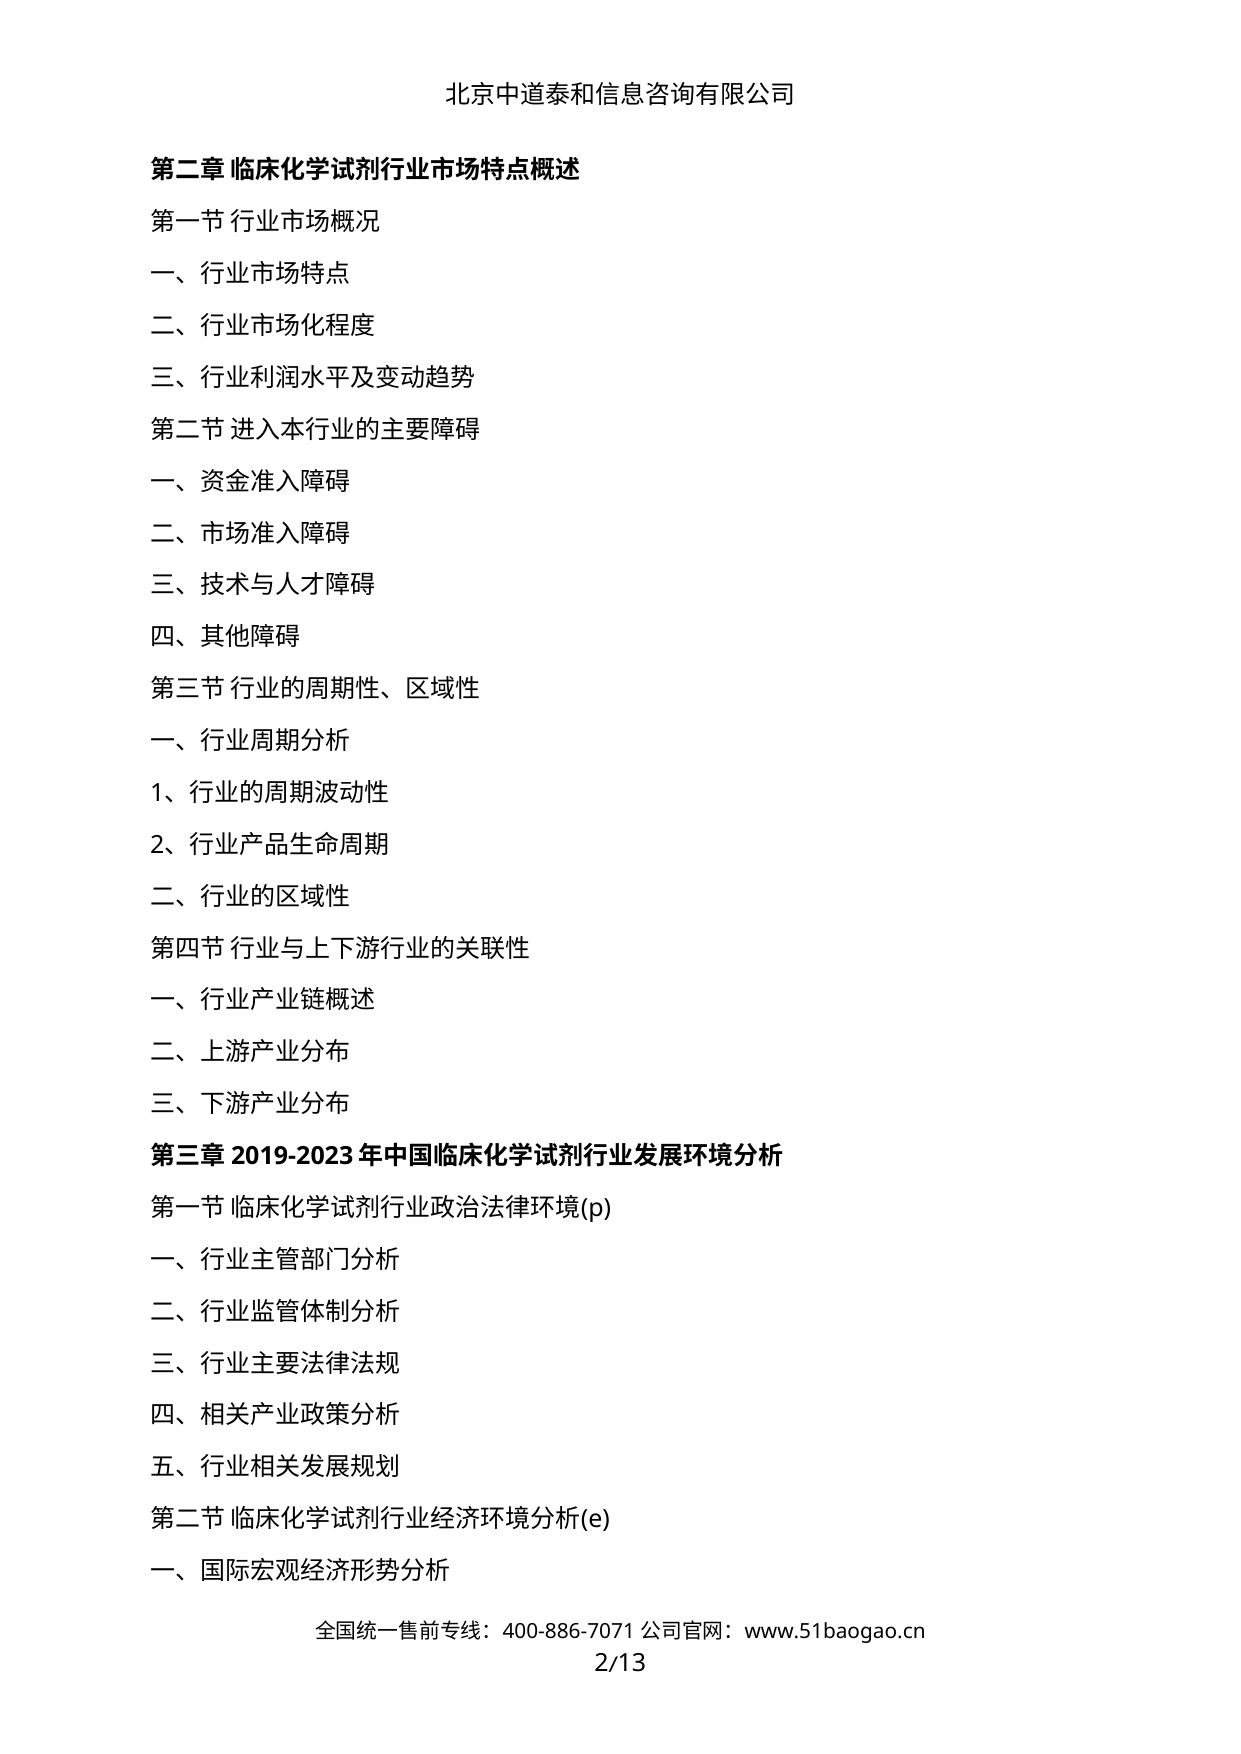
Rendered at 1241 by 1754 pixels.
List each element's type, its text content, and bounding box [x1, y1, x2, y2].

text 五、行业相关发展规划 [150, 1447, 1090, 1483]
text 一、行业市场特点 [150, 254, 1090, 290]
text 三、技术与人才障碍 [150, 565, 1090, 601]
text 1、行业的周期波动性 [150, 772, 1090, 809]
text 二、行业的区域性 [150, 876, 1090, 912]
text 二、市场准入障碍 [150, 513, 1090, 549]
text 第二节 进入本行业的主要障碍 [150, 409, 1090, 446]
text 四、其他障碍 [150, 617, 1090, 653]
text 第三节 行业的周期性、区域性 [150, 669, 1090, 705]
text 一、行业主管部门分析 [150, 1239, 1090, 1276]
text 第四节 行业与上下游行业的关联性 [150, 928, 1090, 964]
text 三、行业主要法律法规 [150, 1343, 1090, 1379]
text 第一节 临床化学试剂行业政治法律环境(p) [150, 1187, 1090, 1224]
text 二、上游产业分布 [150, 1032, 1090, 1068]
text 一、行业周期分析 [150, 721, 1090, 757]
text 2、行业产品生命周期 [150, 824, 1090, 861]
text 二、行业市场化程度 [150, 306, 1090, 342]
text 一、行业产业链概述 [150, 980, 1090, 1016]
text 二、行业监管体制分析 [150, 1291, 1090, 1327]
text 四、相关产业政策分析 [150, 1395, 1090, 1431]
text 第二节 临床化学试剂行业经济环境分析(e) [150, 1499, 1090, 1535]
text 三、行业利润水平及变动趋势 [150, 357, 1090, 394]
text 第一节 行业市场概况 [150, 202, 1090, 238]
text 一、资金准入障碍 [150, 461, 1090, 497]
text 三、下游产业分布 [150, 1084, 1090, 1120]
text 第二章 临床化学试剂行业市场特点概述 [150, 150, 1090, 186]
text 一、国际宏观经济形势分析 [150, 1551, 1090, 1587]
text 第三章 2019-2023年中国临床化学试剂行业发展环境分析 [150, 1136, 1090, 1172]
